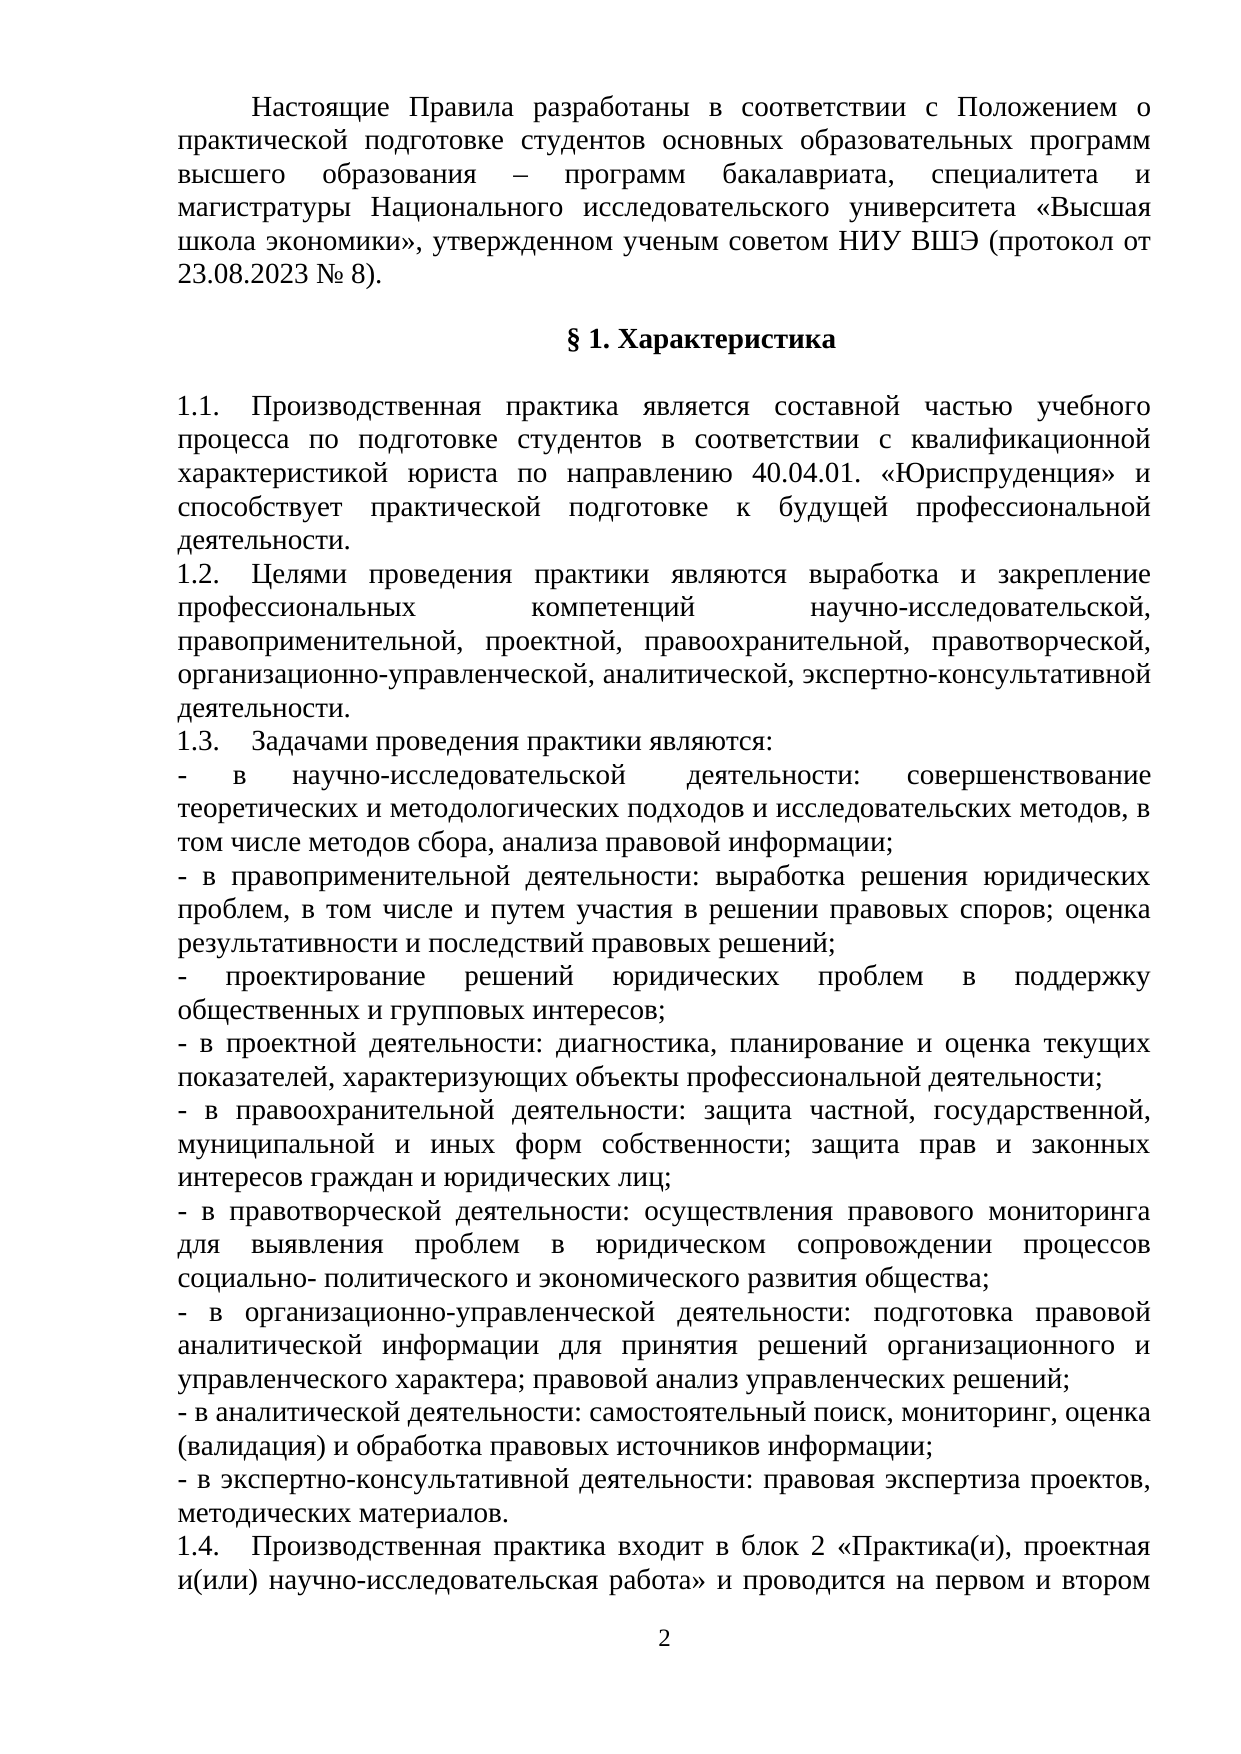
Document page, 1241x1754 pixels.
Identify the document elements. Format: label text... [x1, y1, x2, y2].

text - в научно-исследовательской деятельности: совершенствование теоретических и методологических подходов и исследовательских методов, в том числе методов сбора, анализа правовой информации; [177, 757, 1152, 858]
text - в правоприменительной деятельности: выработка решения юридических проблем, в том числе и путем участия в решении правовых споров; оценка результативности и последствий правовых решений; [177, 858, 1152, 958]
text - в правоохранительной деятельности: защита частной, государственной, муниципальной и иных форм собственности; защита прав и законных интересов граждан и юридических лиц; [177, 1092, 1152, 1193]
list Производственная практика является составной частью учебного процесса по подготовке студентов в соответствии с квалификационной характеристикой юриста по направлению 40.04.01. «Юриспруденция» и способствует практической подготовке к будущей профессиональной деятельности. [176, 388, 1152, 556]
text - проектирование решений юридических проблем в поддержку общественных и групповых интересов; [177, 958, 1152, 1025]
list Задачами проведения практики являются: [176, 723, 1152, 757]
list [176, 1528, 1152, 1596]
list § 1. Характеристика [251, 321, 1152, 354]
text - в проектной деятельности: диагностика, планирование и оценка текущих показателей, характеризующих объекты профессиональной деятельности; [177, 1025, 1152, 1092]
list Целями проведения практики являются выработка и закрепление профессиональных компетенций научно-исследовательской, правоприменительной, проектной, правоохранительной, правотворческой, организационно-управленческой, аналитической, экспертно-консультативной деятельности. [176, 556, 1152, 723]
text - в организационно-управленческой деятельности: подготовка правовой аналитической информации для принятия решений организационного и управленческого характера; правовой анализ управленческих решений; [177, 1294, 1152, 1394]
text Настоящие Правила разработаны в соответствии с Положением о практической подготовке студентов основных образовательных программ высшего образования – программ бакалавриата, специалитета и магистратуры Национального исследовательского университета «Высшая школа экономики», утвержденном ученым советом НИУ ВШЭ (протокол от 23.08.2023 № 8). [177, 89, 1152, 290]
text - в аналитической деятельности: самостоятельный поиск, мониторинг, оценка (валидация) и обработка правовых источников информации; [177, 1394, 1152, 1461]
text - в экспертно-консультативной деятельности: правовая экспертиза проектов, методических материалов. [177, 1461, 1152, 1528]
text - в правотворческой деятельности: осуществления правового мониторинга для выявления проблем в юридическом сопровождении процессов социально- политического и экономического развития общества; [177, 1193, 1152, 1294]
